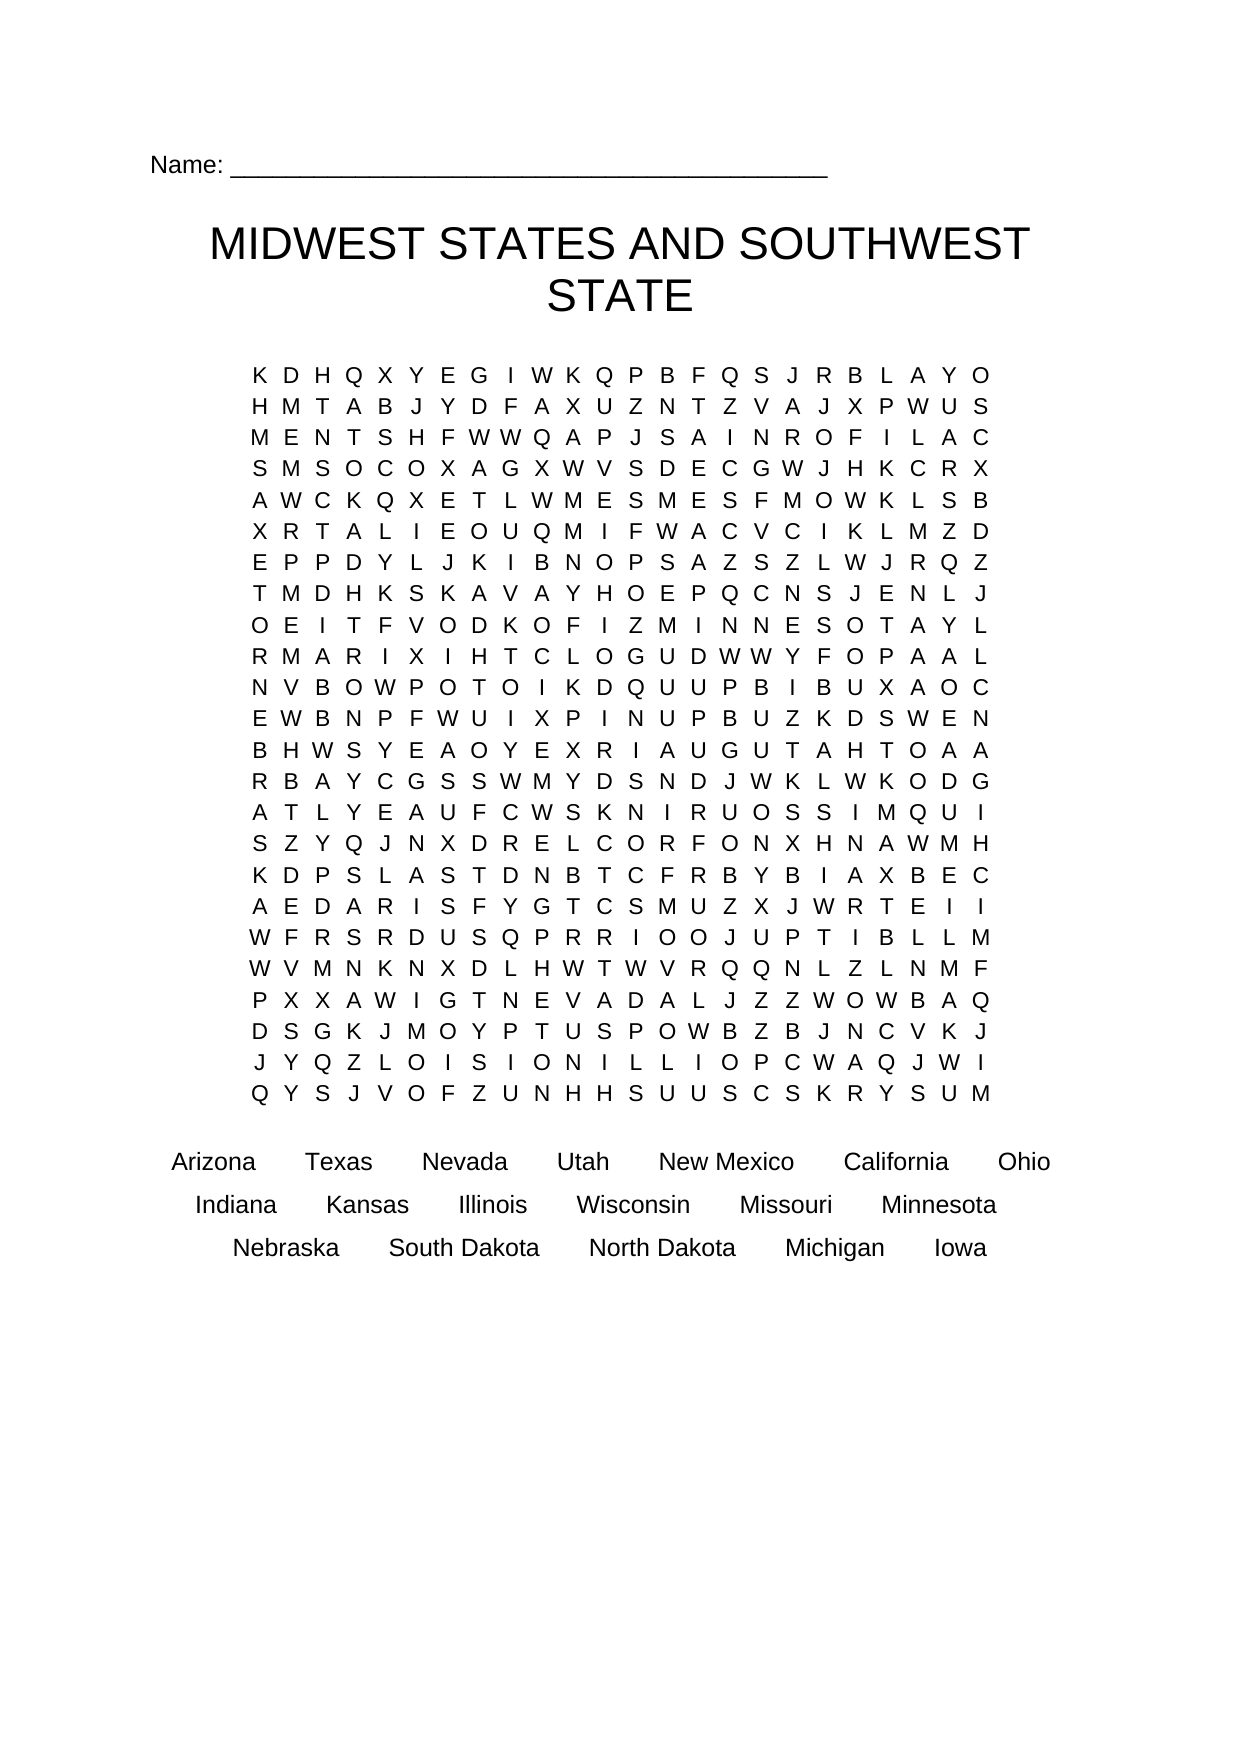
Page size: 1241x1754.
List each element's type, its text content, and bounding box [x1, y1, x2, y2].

table_cell C [307, 484, 338, 515]
table_cell S [934, 484, 965, 515]
table_cell R [777, 422, 808, 453]
table_cell E [275, 890, 307, 922]
table_cell I [369, 640, 401, 672]
table_cell R [589, 734, 620, 765]
table_cell F [683, 828, 714, 859]
table_cell P [871, 640, 902, 672]
table_cell S [432, 890, 463, 922]
table_cell M [558, 515, 589, 547]
table_cell F [432, 422, 463, 453]
table_cell A [401, 797, 432, 828]
table_cell T [338, 422, 369, 453]
table_cell N [902, 578, 933, 609]
table_cell O [840, 640, 871, 672]
table_cell Y [777, 640, 808, 672]
table_cell K [840, 515, 871, 547]
table_cell M [777, 484, 808, 515]
table_cell B [307, 703, 338, 734]
table_cell E [934, 703, 965, 734]
table_cell C [714, 453, 745, 484]
table_cell I [965, 797, 996, 828]
table_cell C [714, 515, 745, 547]
table_cell E [526, 984, 557, 1015]
table_cell E [777, 609, 808, 640]
table_cell Q [244, 1078, 275, 1109]
table_header J [777, 359, 808, 390]
table_cell H [558, 1078, 589, 1109]
table_cell D [683, 765, 714, 797]
table_cell K [871, 765, 902, 797]
table_cell Z [620, 609, 651, 640]
table_cell Z [745, 984, 777, 1015]
table_cell J [714, 984, 745, 1015]
table_cell U [464, 703, 495, 734]
table_cell T [871, 609, 902, 640]
table_cell S [777, 1078, 808, 1109]
table_cell Z [965, 547, 996, 578]
table_cell T [464, 859, 495, 890]
table_header K [558, 359, 589, 390]
table_cell C [745, 578, 777, 609]
table_cell Q [495, 922, 526, 953]
table_cell M [871, 797, 902, 828]
table_cell L [683, 984, 714, 1015]
table_cell H [808, 828, 839, 859]
table_cell E [432, 484, 463, 515]
table_cell T [589, 859, 620, 890]
table_cell I [965, 1047, 996, 1078]
table_cell S [620, 453, 651, 484]
table_cell K [432, 578, 463, 609]
table_cell H [464, 640, 495, 672]
table_cell W [244, 922, 275, 953]
table_cell Y [495, 734, 526, 765]
table_cell M [651, 484, 683, 515]
table_cell Y [369, 734, 401, 765]
table_cell X [871, 672, 902, 703]
table_cell K [589, 797, 620, 828]
table_cell P [307, 547, 338, 578]
table_cell J [965, 578, 996, 609]
table_cell M [902, 515, 933, 547]
table_cell Y [871, 1078, 902, 1109]
table_cell C [871, 1015, 902, 1047]
table_cell V [745, 390, 777, 422]
table_cell K [934, 1015, 965, 1047]
table_cell X [526, 703, 557, 734]
table_cell W [808, 984, 839, 1015]
table_cell S [620, 1078, 651, 1109]
table_cell K [558, 672, 589, 703]
table_cell L [808, 547, 839, 578]
table_cell K [777, 765, 808, 797]
table_cell I [808, 859, 839, 890]
table_cell T [307, 390, 338, 422]
table_cell O [745, 797, 777, 828]
table_cell A [338, 515, 369, 547]
table_cell K [369, 578, 401, 609]
table_cell A [244, 890, 275, 922]
table_cell O [808, 422, 839, 453]
table_cell B [275, 765, 307, 797]
table_cell A [934, 734, 965, 765]
table_cell M [275, 390, 307, 422]
table_cell P [620, 1015, 651, 1047]
table_cell D [495, 859, 526, 890]
table_cell W [745, 640, 777, 672]
table_cell E [651, 578, 683, 609]
table_cell Z [464, 1078, 495, 1109]
table_cell U [651, 672, 683, 703]
table_cell Q [745, 953, 777, 984]
table_cell V [401, 609, 432, 640]
table_cell R [558, 922, 589, 953]
table_cell A [683, 547, 714, 578]
table_cell R [589, 922, 620, 953]
table_cell L [808, 765, 839, 797]
table_cell N [745, 609, 777, 640]
table_cell W [840, 484, 871, 515]
table_cell W [902, 828, 933, 859]
table_cell N [745, 828, 777, 859]
table_cell Z [840, 953, 871, 984]
table_cell D [840, 703, 871, 734]
table_cell W [275, 484, 307, 515]
table_cell O [244, 609, 275, 640]
table_header E [432, 359, 463, 390]
table_cell A [526, 578, 557, 609]
table_cell K [808, 703, 839, 734]
table_cell I [714, 422, 745, 453]
table_cell A [902, 609, 933, 640]
table_cell O [840, 609, 871, 640]
table_cell P [714, 672, 745, 703]
table_cell S [745, 547, 777, 578]
table_cell L [934, 578, 965, 609]
table_cell M [965, 922, 996, 953]
table_cell U [683, 734, 714, 765]
table_cell C [965, 672, 996, 703]
table_cell S [401, 578, 432, 609]
table_cell N [495, 984, 526, 1015]
table_cell I [840, 797, 871, 828]
table_cell B [526, 547, 557, 578]
table_cell D [307, 890, 338, 922]
table_cell F [965, 953, 996, 984]
table_cell L [369, 1047, 401, 1078]
table_header R [808, 359, 839, 390]
table_cell T [464, 672, 495, 703]
table_cell F [464, 797, 495, 828]
table_cell H [589, 578, 620, 609]
table_cell H [275, 734, 307, 765]
table_cell A [244, 484, 275, 515]
table_cell A [934, 422, 965, 453]
table_cell C [620, 859, 651, 890]
table_cell F [275, 922, 307, 953]
table_cell D [338, 547, 369, 578]
table_cell F [745, 484, 777, 515]
table_cell E [526, 828, 557, 859]
table_cell X [275, 984, 307, 1015]
table_cell P [369, 703, 401, 734]
table_cell N [526, 1078, 557, 1109]
table_cell W [307, 734, 338, 765]
table_cell Q [902, 797, 933, 828]
table_header Q [338, 359, 369, 390]
table_cell Y [495, 890, 526, 922]
table_cell P [589, 422, 620, 453]
table_cell Q [714, 953, 745, 984]
table_cell U [651, 1078, 683, 1109]
table_cell S [808, 609, 839, 640]
table_cell E [902, 890, 933, 922]
table_cell M [275, 640, 307, 672]
table_cell L [902, 922, 933, 953]
table_cell O [432, 1015, 463, 1047]
table_cell O [401, 1047, 432, 1078]
table_cell A [777, 390, 808, 422]
table_cell J [902, 1047, 933, 1078]
table_cell S [965, 390, 996, 422]
table_cell W [495, 765, 526, 797]
table_cell S [651, 547, 683, 578]
table_cell C [589, 828, 620, 859]
table_cell U [683, 672, 714, 703]
table_cell W [244, 953, 275, 984]
table_cell B [714, 1015, 745, 1047]
table_cell F [464, 890, 495, 922]
table_cell J [369, 1015, 401, 1047]
table_cell M [934, 953, 965, 984]
table_cell S [307, 453, 338, 484]
table_cell W [369, 672, 401, 703]
table_cell M [651, 609, 683, 640]
table_cell S [338, 859, 369, 890]
table_cell S [589, 1015, 620, 1047]
table_cell K [871, 484, 902, 515]
table_cell Z [714, 890, 745, 922]
table_cell U [745, 922, 777, 953]
table_cell K [369, 953, 401, 984]
table_cell E [934, 859, 965, 890]
table_cell Y [275, 1078, 307, 1109]
table_cell G [495, 453, 526, 484]
table_cell G [526, 890, 557, 922]
table_cell S [244, 828, 275, 859]
table_cell Y [338, 797, 369, 828]
table_cell Y [307, 828, 338, 859]
table_cell O [589, 547, 620, 578]
table_cell W [275, 703, 307, 734]
table_cell O [401, 453, 432, 484]
table_cell L [620, 1047, 651, 1078]
table_cell Q [369, 484, 401, 515]
table_cell S [651, 422, 683, 453]
table_cell N [558, 547, 589, 578]
table_cell N [714, 609, 745, 640]
table_cell W [369, 984, 401, 1015]
table_cell U [745, 703, 777, 734]
table_cell L [495, 953, 526, 984]
table_cell R [338, 640, 369, 672]
table_header B [840, 359, 871, 390]
table_cell R [934, 453, 965, 484]
table_cell N [620, 703, 651, 734]
table_header G [464, 359, 495, 390]
table_cell Z [714, 547, 745, 578]
table_cell O [464, 515, 495, 547]
table_cell Y [934, 609, 965, 640]
table_cell H [589, 1078, 620, 1109]
table_cell W [651, 515, 683, 547]
table_cell V [745, 515, 777, 547]
table_cell X [558, 390, 589, 422]
table_cell Y [338, 765, 369, 797]
table_cell U [683, 890, 714, 922]
table_cell N [965, 703, 996, 734]
table_cell M [307, 953, 338, 984]
table_cell U [558, 1015, 589, 1047]
table_cell O [714, 828, 745, 859]
table_cell N [777, 953, 808, 984]
table_cell O [683, 922, 714, 953]
table_cell X [871, 859, 902, 890]
table_cell S [432, 859, 463, 890]
table_cell P [307, 859, 338, 890]
table_cell J [871, 547, 902, 578]
table_cell T [558, 890, 589, 922]
table_cell S [714, 484, 745, 515]
table_cell L [369, 515, 401, 547]
table_cell U [495, 1078, 526, 1109]
table_cell O [432, 672, 463, 703]
table_header P [620, 359, 651, 390]
table_cell J [338, 1078, 369, 1109]
table_cell A [934, 640, 965, 672]
table_cell Z [934, 515, 965, 547]
table_cell W [495, 422, 526, 453]
table_cell O [651, 1015, 683, 1047]
table_cell O [495, 672, 526, 703]
table_cell V [495, 578, 526, 609]
table_cell N [777, 578, 808, 609]
table_cell S [808, 797, 839, 828]
table_header A [902, 359, 933, 390]
table_cell L [369, 859, 401, 890]
table_cell C [369, 765, 401, 797]
table_cell A [589, 984, 620, 1015]
table_cell U [651, 640, 683, 672]
table_cell C [589, 890, 620, 922]
table_header I [495, 359, 526, 390]
table_cell J [965, 1015, 996, 1047]
table_cell E [369, 797, 401, 828]
table_header Name: ___________________________________________ [150, 150, 1090, 216]
table_cell U [651, 703, 683, 734]
table_cell A [464, 453, 495, 484]
table_cell M [244, 422, 275, 453]
table_cell Q [338, 828, 369, 859]
table_header B [651, 359, 683, 390]
table_cell W [902, 390, 933, 422]
table_cell P [683, 578, 714, 609]
table_cell R [275, 515, 307, 547]
table_cell D [244, 1015, 275, 1047]
text Arizona Texas Nevada Utah New Mexico California Ohio Indiana Kansas Illinois Wisconsin Missouri Minnesota Nebraska South Dakota North Dakota Michigan Iowa [150, 1147, 1090, 1262]
table_cell O [401, 1078, 432, 1109]
table_cell O [526, 609, 557, 640]
table_cell L [558, 640, 589, 672]
table_cell I [495, 1047, 526, 1078]
table_cell B [307, 672, 338, 703]
table_cell R [369, 890, 401, 922]
table_cell L [871, 953, 902, 984]
table_header K [244, 359, 275, 390]
table_cell V [902, 1015, 933, 1047]
table_cell W [871, 984, 902, 1015]
table_cell B [244, 734, 275, 765]
table_cell A [464, 578, 495, 609]
table_cell R [369, 922, 401, 953]
table_cell U [432, 797, 463, 828]
table_cell A [683, 422, 714, 453]
table_cell O [338, 453, 369, 484]
table_cell I [777, 672, 808, 703]
table_cell S [338, 922, 369, 953]
table_cell S [620, 484, 651, 515]
table_cell G [307, 1015, 338, 1047]
table_cell J [244, 1047, 275, 1078]
table_cell N [620, 797, 651, 828]
table_cell N [526, 859, 557, 890]
table_cell D [464, 390, 495, 422]
table_cell F [558, 609, 589, 640]
table_cell L [401, 547, 432, 578]
table_cell O [714, 1047, 745, 1078]
table_cell X [745, 890, 777, 922]
table_cell A [934, 984, 965, 1015]
table_cell A [338, 890, 369, 922]
table_cell P [871, 390, 902, 422]
table_cell T [307, 515, 338, 547]
table_cell Y [275, 1047, 307, 1078]
table_header L [871, 359, 902, 390]
table_cell F [840, 422, 871, 453]
table_header Q [589, 359, 620, 390]
table_cell N [651, 765, 683, 797]
table_cell N [401, 828, 432, 859]
table_cell O [338, 672, 369, 703]
table_cell B [777, 1015, 808, 1047]
table_cell X [432, 453, 463, 484]
table_cell W [777, 453, 808, 484]
table_cell E [401, 734, 432, 765]
table_cell U [745, 734, 777, 765]
table_cell U [432, 922, 463, 953]
table_cell P [275, 547, 307, 578]
table_cell N [338, 953, 369, 984]
table_cell G [965, 765, 996, 797]
table_cell Q [620, 672, 651, 703]
table_cell G [714, 734, 745, 765]
table_cell Y [558, 765, 589, 797]
table_cell W [683, 1015, 714, 1047]
table_cell X [965, 453, 996, 484]
table_cell F [432, 1078, 463, 1109]
table_cell A [965, 734, 996, 765]
table_cell C [745, 1078, 777, 1109]
table_cell I [495, 703, 526, 734]
table_cell W [714, 640, 745, 672]
table_cell L [808, 953, 839, 984]
table_cell P [683, 703, 714, 734]
table_cell U [840, 672, 871, 703]
table_cell P [401, 672, 432, 703]
table_cell Q [934, 547, 965, 578]
table_cell K [338, 484, 369, 515]
table_header O [965, 359, 996, 390]
table_cell T [275, 797, 307, 828]
table_cell S [620, 890, 651, 922]
table_cell R [683, 859, 714, 890]
table_header H [307, 359, 338, 390]
table_cell L [558, 828, 589, 859]
table_cell W [526, 797, 557, 828]
table_cell S [369, 422, 401, 453]
table_cell D [965, 515, 996, 547]
table_cell W [840, 765, 871, 797]
table_cell H [526, 953, 557, 984]
table_cell A [683, 515, 714, 547]
table_cell S [275, 1015, 307, 1047]
table_cell S [432, 765, 463, 797]
table_cell C [777, 515, 808, 547]
table_cell F [401, 703, 432, 734]
table_cell R [683, 797, 714, 828]
table_cell Z [777, 703, 808, 734]
table_header F [683, 359, 714, 390]
table_cell O [934, 672, 965, 703]
table_header S [745, 359, 777, 390]
table_cell R [683, 953, 714, 984]
table_cell W [558, 453, 589, 484]
table_cell K [871, 453, 902, 484]
table_cell S [777, 797, 808, 828]
table_cell A [307, 640, 338, 672]
table_cell R [840, 890, 871, 922]
table_cell I [589, 703, 620, 734]
table_cell M [651, 890, 683, 922]
table_cell E [589, 484, 620, 515]
table_cell K [808, 1078, 839, 1109]
table_cell M [558, 484, 589, 515]
table_cell N [558, 1047, 589, 1078]
table_cell T [808, 922, 839, 953]
table_cell I [620, 922, 651, 953]
table_cell L [934, 922, 965, 953]
table_cell B [902, 984, 933, 1015]
table_cell Z [777, 547, 808, 578]
table_cell G [620, 640, 651, 672]
table_cell L [307, 797, 338, 828]
table_cell A [808, 734, 839, 765]
table_cell N [902, 953, 933, 984]
table_cell J [714, 765, 745, 797]
table_cell K [244, 859, 275, 890]
table_cell O [902, 734, 933, 765]
table_cell A [651, 734, 683, 765]
table_cell T [526, 1015, 557, 1047]
table_cell D [464, 609, 495, 640]
table_cell I [965, 890, 996, 922]
table_cell X [244, 515, 275, 547]
table_cell Z [745, 1015, 777, 1047]
table_cell R [495, 828, 526, 859]
table_cell O [620, 828, 651, 859]
table_cell M [275, 453, 307, 484]
table_cell W [620, 953, 651, 984]
table_cell V [589, 453, 620, 484]
table_cell V [275, 953, 307, 984]
table_cell P [526, 922, 557, 953]
table_cell H [401, 422, 432, 453]
table_cell F [651, 859, 683, 890]
table_cell A [526, 390, 557, 422]
table_cell B [902, 859, 933, 890]
table_cell N [307, 422, 338, 453]
table_cell Z [275, 828, 307, 859]
table_cell K [495, 609, 526, 640]
table_cell L [495, 484, 526, 515]
table_cell W [558, 953, 589, 984]
table_cell I [620, 734, 651, 765]
table_cell I [401, 984, 432, 1015]
table_cell Q [307, 1047, 338, 1078]
table_cell R [902, 547, 933, 578]
table_cell S [464, 765, 495, 797]
table_cell I [840, 922, 871, 953]
table_cell W [902, 703, 933, 734]
table_cell L [902, 422, 933, 453]
table_header X [369, 359, 401, 390]
table_cell S [808, 578, 839, 609]
table_cell I [589, 1047, 620, 1078]
table_cell A [338, 390, 369, 422]
table_cell I [432, 1047, 463, 1078]
table_cell C [902, 453, 933, 484]
table_cell J [432, 547, 463, 578]
table_cell E [244, 547, 275, 578]
table_cell H [338, 578, 369, 609]
table_cell D [651, 453, 683, 484]
table_cell W [934, 1047, 965, 1078]
table_cell S [464, 922, 495, 953]
table_cell J [840, 578, 871, 609]
table_cell A [871, 828, 902, 859]
table_cell N [338, 703, 369, 734]
table_cell D [307, 578, 338, 609]
table_cell T [589, 953, 620, 984]
table_cell J [714, 922, 745, 953]
table_cell X [840, 390, 871, 422]
table_cell L [965, 609, 996, 640]
table_cell X [526, 453, 557, 484]
table_cell T [464, 984, 495, 1015]
table_cell U [934, 390, 965, 422]
table_cell V [651, 953, 683, 984]
table_cell J [808, 1015, 839, 1047]
table_cell G [745, 453, 777, 484]
table_cell I [526, 672, 557, 703]
table_cell Y [745, 859, 777, 890]
table_cell A [244, 797, 275, 828]
table_cell D [589, 765, 620, 797]
table_cell T [871, 734, 902, 765]
table_cell N [244, 672, 275, 703]
table_cell C [965, 859, 996, 890]
table_cell I [401, 515, 432, 547]
table_cell E [244, 703, 275, 734]
table_cell S [902, 1078, 933, 1109]
table_cell Q [526, 422, 557, 453]
table_cell R [307, 922, 338, 953]
table_cell Y [558, 578, 589, 609]
table_cell G [401, 765, 432, 797]
table_cell B [369, 390, 401, 422]
table_cell E [683, 484, 714, 515]
table_cell D [589, 672, 620, 703]
table_cell E [683, 453, 714, 484]
table_cell B [714, 703, 745, 734]
table_cell D [683, 640, 714, 672]
table_cell T [871, 890, 902, 922]
table_header Y [401, 359, 432, 390]
table_cell O [464, 734, 495, 765]
table_cell I [589, 609, 620, 640]
table_cell U [495, 515, 526, 547]
table_cell H [965, 828, 996, 859]
table_cell P [558, 703, 589, 734]
table_cell X [432, 828, 463, 859]
table_cell B [871, 922, 902, 953]
table_cell H [244, 390, 275, 422]
table_cell G [432, 984, 463, 1015]
table_cell X [401, 640, 432, 672]
table_cell V [275, 672, 307, 703]
table_cell Y [464, 1015, 495, 1047]
table_cell L [902, 484, 933, 515]
table_cell W [808, 1047, 839, 1078]
table_cell D [275, 859, 307, 890]
table_cell M [401, 1015, 432, 1047]
table_cell I [589, 515, 620, 547]
table_cell F [808, 640, 839, 672]
table_cell E [275, 422, 307, 453]
table_cell T [464, 484, 495, 515]
table_cell S [244, 453, 275, 484]
table_cell O [651, 922, 683, 953]
table_cell I [495, 547, 526, 578]
table_cell E [275, 609, 307, 640]
table_cell F [369, 609, 401, 640]
table_cell B [714, 859, 745, 890]
table_cell T [777, 734, 808, 765]
table_cell E [526, 734, 557, 765]
table_cell P [620, 547, 651, 578]
table_cell N [745, 422, 777, 453]
table_cell H [840, 453, 871, 484]
table_cell B [965, 484, 996, 515]
table_cell X [432, 953, 463, 984]
table_header W [526, 359, 557, 390]
table_cell A [558, 422, 589, 453]
table_cell O [432, 609, 463, 640]
table_header D [275, 359, 307, 390]
table_cell D [464, 828, 495, 859]
table_cell Q [526, 515, 557, 547]
table_cell U [589, 390, 620, 422]
table_cell J [777, 890, 808, 922]
table_cell O [902, 765, 933, 797]
table_cell T [495, 640, 526, 672]
table_cell M [934, 828, 965, 859]
table_cell W [464, 422, 495, 453]
table_cell W [432, 703, 463, 734]
table_cell N [840, 828, 871, 859]
table_header Y [934, 359, 965, 390]
table_cell Y [432, 390, 463, 422]
table_cell T [683, 390, 714, 422]
table_cell W [840, 547, 871, 578]
table_cell C [369, 453, 401, 484]
table_cell S [558, 797, 589, 828]
table_cell I [307, 609, 338, 640]
table_cell S [464, 1047, 495, 1078]
table_cell F [620, 515, 651, 547]
table_cell W [745, 765, 777, 797]
table_cell D [934, 765, 965, 797]
table_cell A [840, 1047, 871, 1078]
table_cell R [244, 765, 275, 797]
table_cell L [965, 640, 996, 672]
table_cell U [934, 1078, 965, 1109]
table_cell L [871, 515, 902, 547]
table_cell J [808, 453, 839, 484]
table_cell S [871, 703, 902, 734]
table_cell A [432, 734, 463, 765]
table_cell F [495, 390, 526, 422]
table_cell N [840, 1015, 871, 1047]
table_cell B [777, 859, 808, 890]
table_cell Q [714, 578, 745, 609]
table_cell M [965, 1078, 996, 1109]
table_cell R [840, 1078, 871, 1109]
table_cell I [871, 422, 902, 453]
table_cell T [244, 578, 275, 609]
table_cell I [683, 1047, 714, 1078]
table_cell N [401, 953, 432, 984]
table_cell A [401, 859, 432, 890]
table_cell A [902, 640, 933, 672]
table_cell P [777, 922, 808, 953]
table_cell M [526, 765, 557, 797]
table_cell O [526, 1047, 557, 1078]
table_cell B [745, 672, 777, 703]
table_cell Q [871, 1047, 902, 1078]
table_cell I [683, 609, 714, 640]
table_cell X [307, 984, 338, 1015]
table_cell Z [777, 984, 808, 1015]
table_cell U [934, 797, 965, 828]
table_cell Z [714, 390, 745, 422]
table_cell V [558, 984, 589, 1015]
table_cell T [338, 609, 369, 640]
table_cell C [965, 422, 996, 453]
table_cell E [871, 578, 902, 609]
table_cell O [808, 484, 839, 515]
table_cell S [714, 1078, 745, 1109]
table_cell Q [965, 984, 996, 1015]
table_cell O [620, 578, 651, 609]
table_cell K [338, 1015, 369, 1047]
table_cell X [401, 484, 432, 515]
table_cell S [620, 765, 651, 797]
table_cell A [338, 984, 369, 1015]
table_cell U [714, 797, 745, 828]
table_header Q [714, 359, 745, 390]
table_cell J [620, 422, 651, 453]
table_cell X [777, 828, 808, 859]
table_cell A [307, 765, 338, 797]
table_cell C [526, 640, 557, 672]
table_cell E [432, 515, 463, 547]
table_cell J [808, 390, 839, 422]
table_cell D [401, 922, 432, 953]
table_cell W [526, 484, 557, 515]
table_cell O [840, 984, 871, 1015]
table_cell W [808, 890, 839, 922]
table_cell S [338, 734, 369, 765]
table_cell X [558, 734, 589, 765]
table_cell L [651, 1047, 683, 1078]
table_cell I [934, 890, 965, 922]
table_cell I [401, 890, 432, 922]
title MIDWEST STATES AND SOUTHWEST STATE [150, 216, 1090, 322]
table_cell U [683, 1078, 714, 1109]
table_cell P [495, 1015, 526, 1047]
table_cell C [495, 797, 526, 828]
table_cell D [620, 984, 651, 1015]
table_cell Z [338, 1047, 369, 1078]
table_cell B [808, 672, 839, 703]
table_cell N [651, 390, 683, 422]
table_cell A [651, 984, 683, 1015]
table_cell H [840, 734, 871, 765]
table_cell R [651, 828, 683, 859]
table_cell J [369, 828, 401, 859]
table_cell Z [620, 390, 651, 422]
table_cell M [275, 578, 307, 609]
table_cell S [307, 1078, 338, 1109]
table_cell I [808, 515, 839, 547]
table_cell D [464, 953, 495, 984]
table_cell Y [369, 547, 401, 578]
table_cell B [558, 859, 589, 890]
table_cell C [777, 1047, 808, 1078]
table_cell R [244, 640, 275, 672]
table_cell J [401, 390, 432, 422]
table_cell A [902, 672, 933, 703]
table_cell O [589, 640, 620, 672]
table_cell I [651, 797, 683, 828]
table_cell P [745, 1047, 777, 1078]
table_cell K [464, 547, 495, 578]
table_cell A [840, 859, 871, 890]
table_cell I [432, 640, 463, 672]
table_cell P [244, 984, 275, 1015]
table_cell V [369, 1078, 401, 1109]
